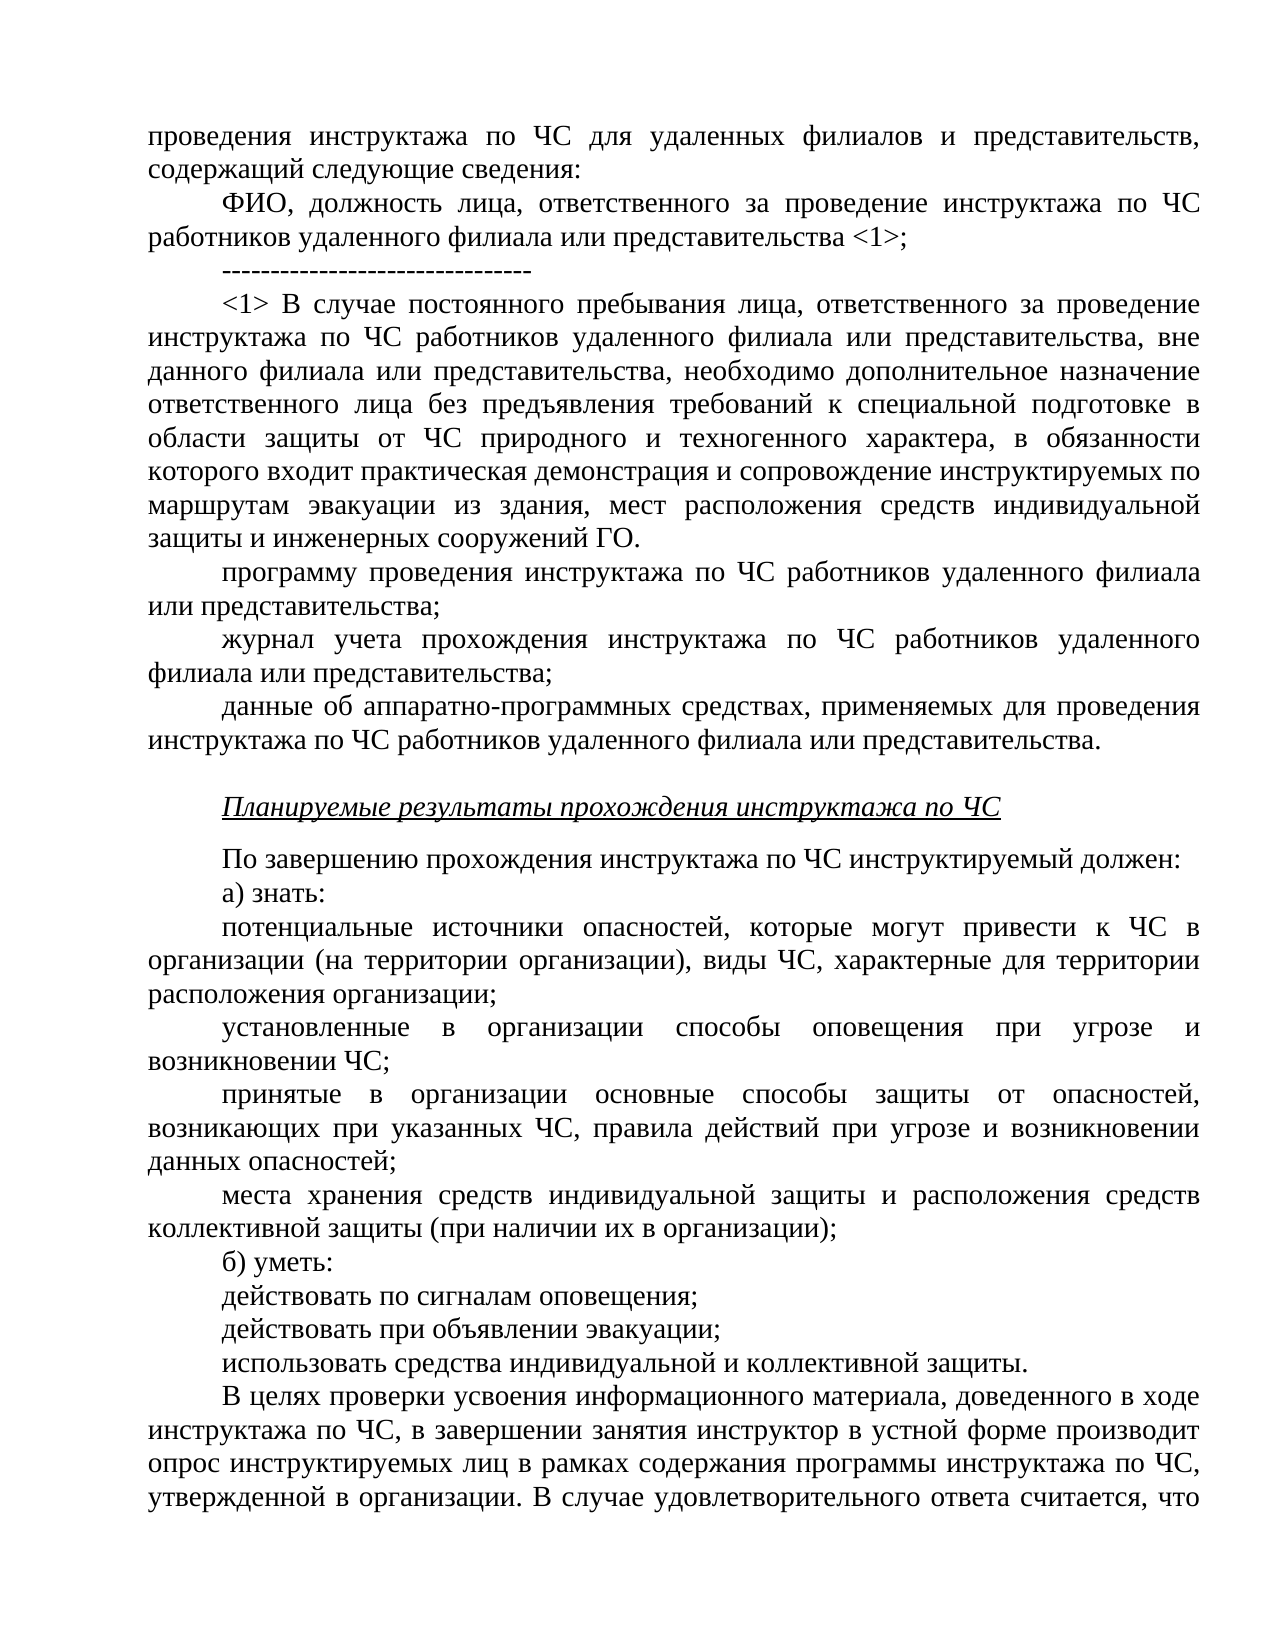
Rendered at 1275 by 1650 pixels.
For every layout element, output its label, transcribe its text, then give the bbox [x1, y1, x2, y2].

text а) знать: [148, 875, 1201, 909]
text <1> В случае постоянного пребывания лица, ответственного за проведение инструктажа по ЧС работников удаленного филиала или представительства, вне данного филиала или представительства, необходимо дополнительное назначение ответственного лица без предъявления требований к специальной подготовке в области защиты от ЧС природного и техногенного характера, в обязанности которого входит практическая демонстрация и сопровождение инструктируемых по маршрутам эвакуации из здания, мест расположения средств индивидуальной защиты и инженерных сооружений ГО. [148, 286, 1201, 554]
text По завершению прохождения инструктажа по ЧС инструктируемый должен: [148, 842, 1201, 875]
text принятые в организации основные способы защиты от опасностей, возникающих при указанных ЧС, правила действий при угрозе и возникновении данных опасностей; [148, 1076, 1201, 1177]
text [148, 118, 1201, 185]
text данные об аппаратно-программных средствах, применяемых для проведения инструктажа по ЧС работников удаленного филиала или представительства. [148, 688, 1201, 755]
text -------------------------------- [148, 252, 1201, 286]
text места хранения средств индивидуальной защиты и расположения средств коллективной защиты (при наличии их в организации); [148, 1177, 1201, 1244]
text потенциальные источники опасностей, которые могут привести к ЧС в организации (на территории организации), виды ЧС, характерные для территории расположения организации; [148, 909, 1201, 1009]
text программу проведения инструктажа по ЧС работников удаленного филиала или представительства; [148, 554, 1201, 621]
text действовать по сигналам оповещения; [148, 1278, 1201, 1311]
title Планируемые результаты прохождения инструктажа по ЧС [148, 789, 1201, 822]
text установленные в организации способы оповещения при угрозе и возникновении ЧС; [148, 1009, 1201, 1076]
text б) уметь: [148, 1244, 1201, 1278]
text действовать при объявлении эвакуации; [148, 1311, 1201, 1345]
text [148, 1378, 1201, 1512]
text ФИО, должность лица, ответственного за проведение инструктажа по ЧС работников удаленного филиала или представительства <1>; [148, 185, 1201, 252]
text журнал учета прохождения инструктажа по ЧС работников удаленного филиала или представительства; [148, 621, 1201, 688]
text использовать средства индивидуальной и коллективной защиты. [148, 1345, 1201, 1378]
